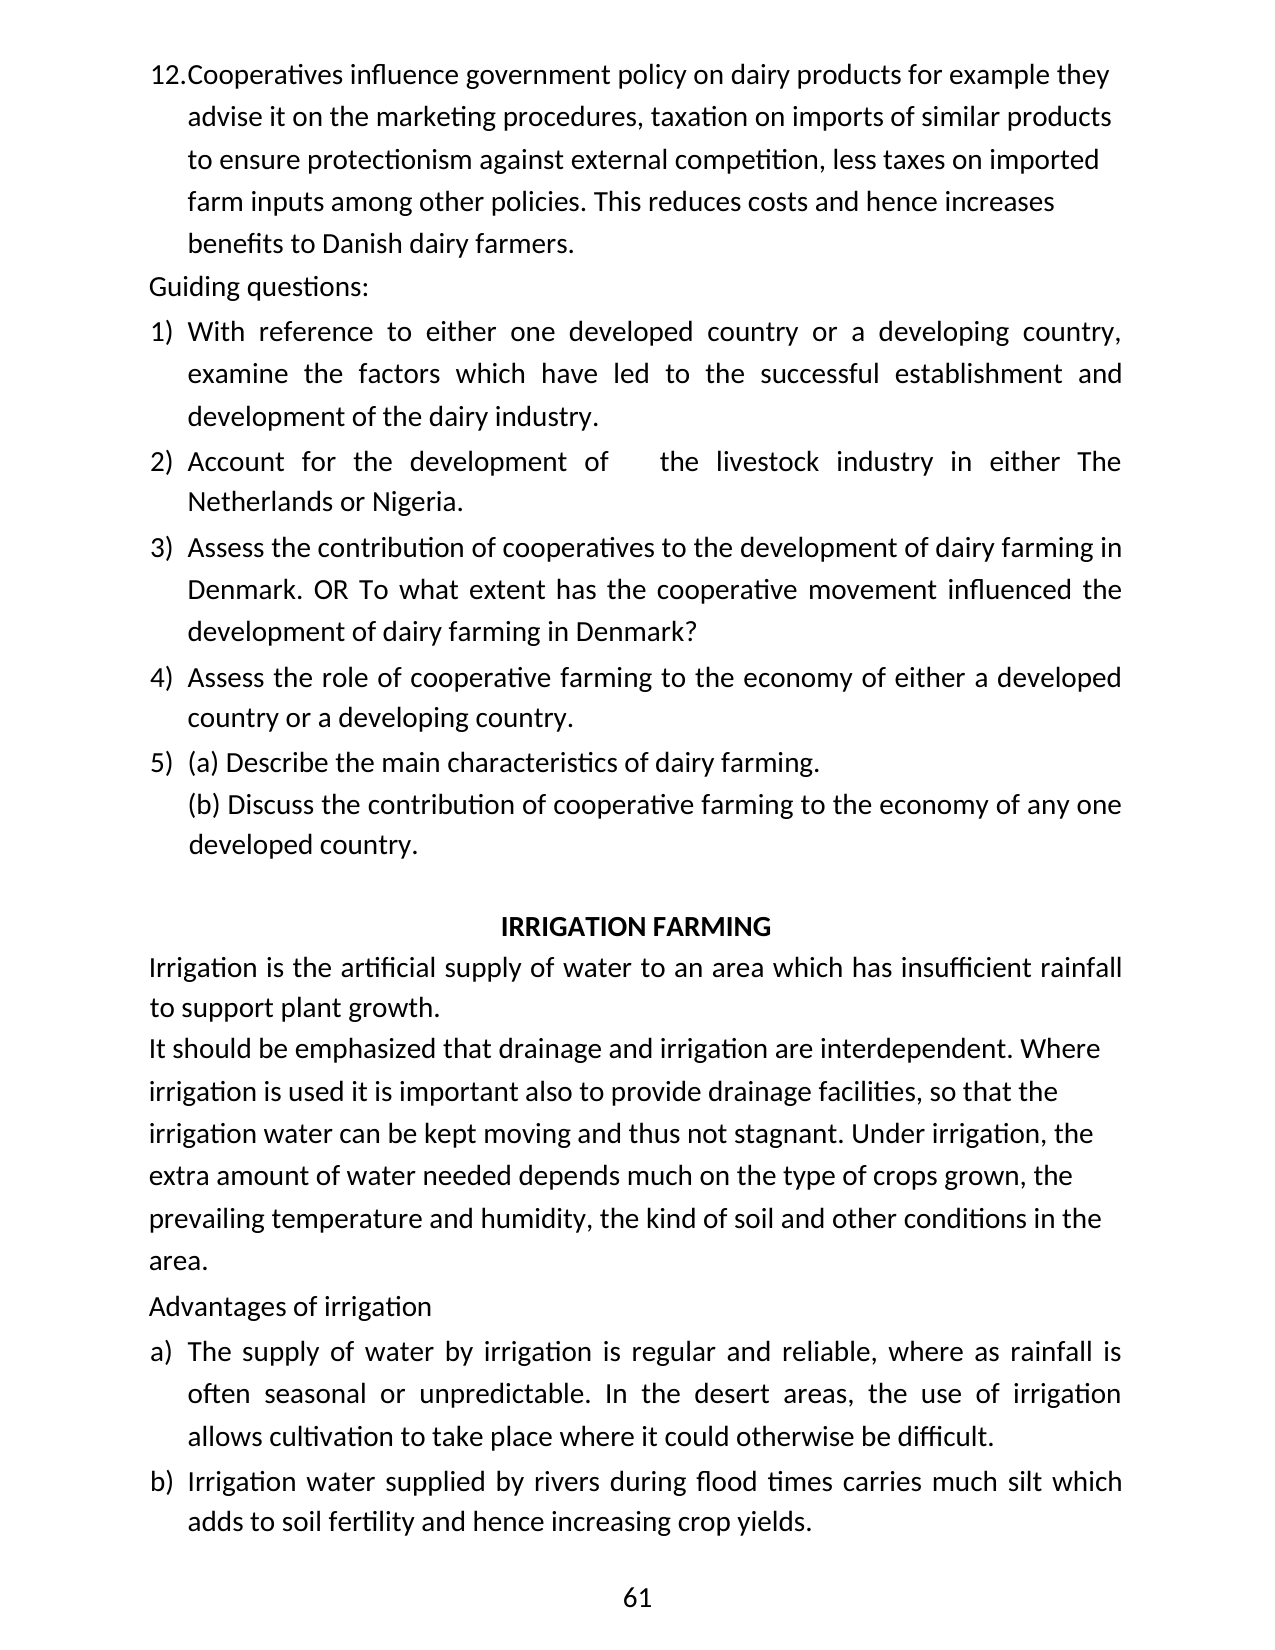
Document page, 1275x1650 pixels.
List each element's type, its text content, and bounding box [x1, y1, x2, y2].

list (a) Describe the main characteristics of dairy farming. [150, 744, 1123, 780]
list The supply of water by irrigation is regular and reliable, where as rainfall is often seasonal or unpredictable. In the desert areas, the use of irrigation allows cultivation to take place where it could otherwise be difficult. [150, 1333, 1123, 1453]
text Irrigation is the artificial supply of water to an area which has insufficient rainfall to support plant growth. [148, 949, 1123, 1025]
list Cooperatives influence government policy on dairy products for example they advise it on the marketing procedures, taxation on imports of similar products to ensure protectionism against external competition, less taxes on imported farm inputs among other policies. This reduces costs and hence increases benefits to Danish dairy farmers. [150, 56, 1123, 261]
list Irrigation water supplied by rivers during flood times carries much silt which adds to soil fertility and hence increasing crop yields. [150, 1463, 1123, 1539]
list Account for the development of the livestock industry in either The Netherlands or Nigeria. [150, 443, 1123, 519]
list Assess the role of cooperative farming to the economy of either a developed country or a developing country. [150, 659, 1123, 735]
text It should be emphasized that drainage and irrigation are interdependent. Where irrigation is used it is important also to provide drainage facilities, so that the irrigation water can be kept moving and thus not stagnant. Under irrigation, the extra amount of water needed depends much on the type of crops grown, the prevailing temperature and humidity, the kind of soil and other conditions in the area. [148, 1031, 1123, 1278]
list With reference to either one developed country or a developing country, examine the factors which have led to the successful establishment and development of the dairy industry. [150, 313, 1123, 433]
text (b) Discuss the contribution of cooperative farming to the economy of any one developed country. [187, 786, 1123, 862]
text Guiding questions: [148, 268, 1123, 303]
text Advantages of irrigation [148, 1288, 1123, 1323]
list Assess the contribution of cooperatives to the development of dairy farming in Denmark. OR To what extent has the cooperative movement influenced the development of dairy farming in Denmark? [150, 529, 1123, 649]
text IRRIGATION FARMING [148, 908, 1123, 944]
